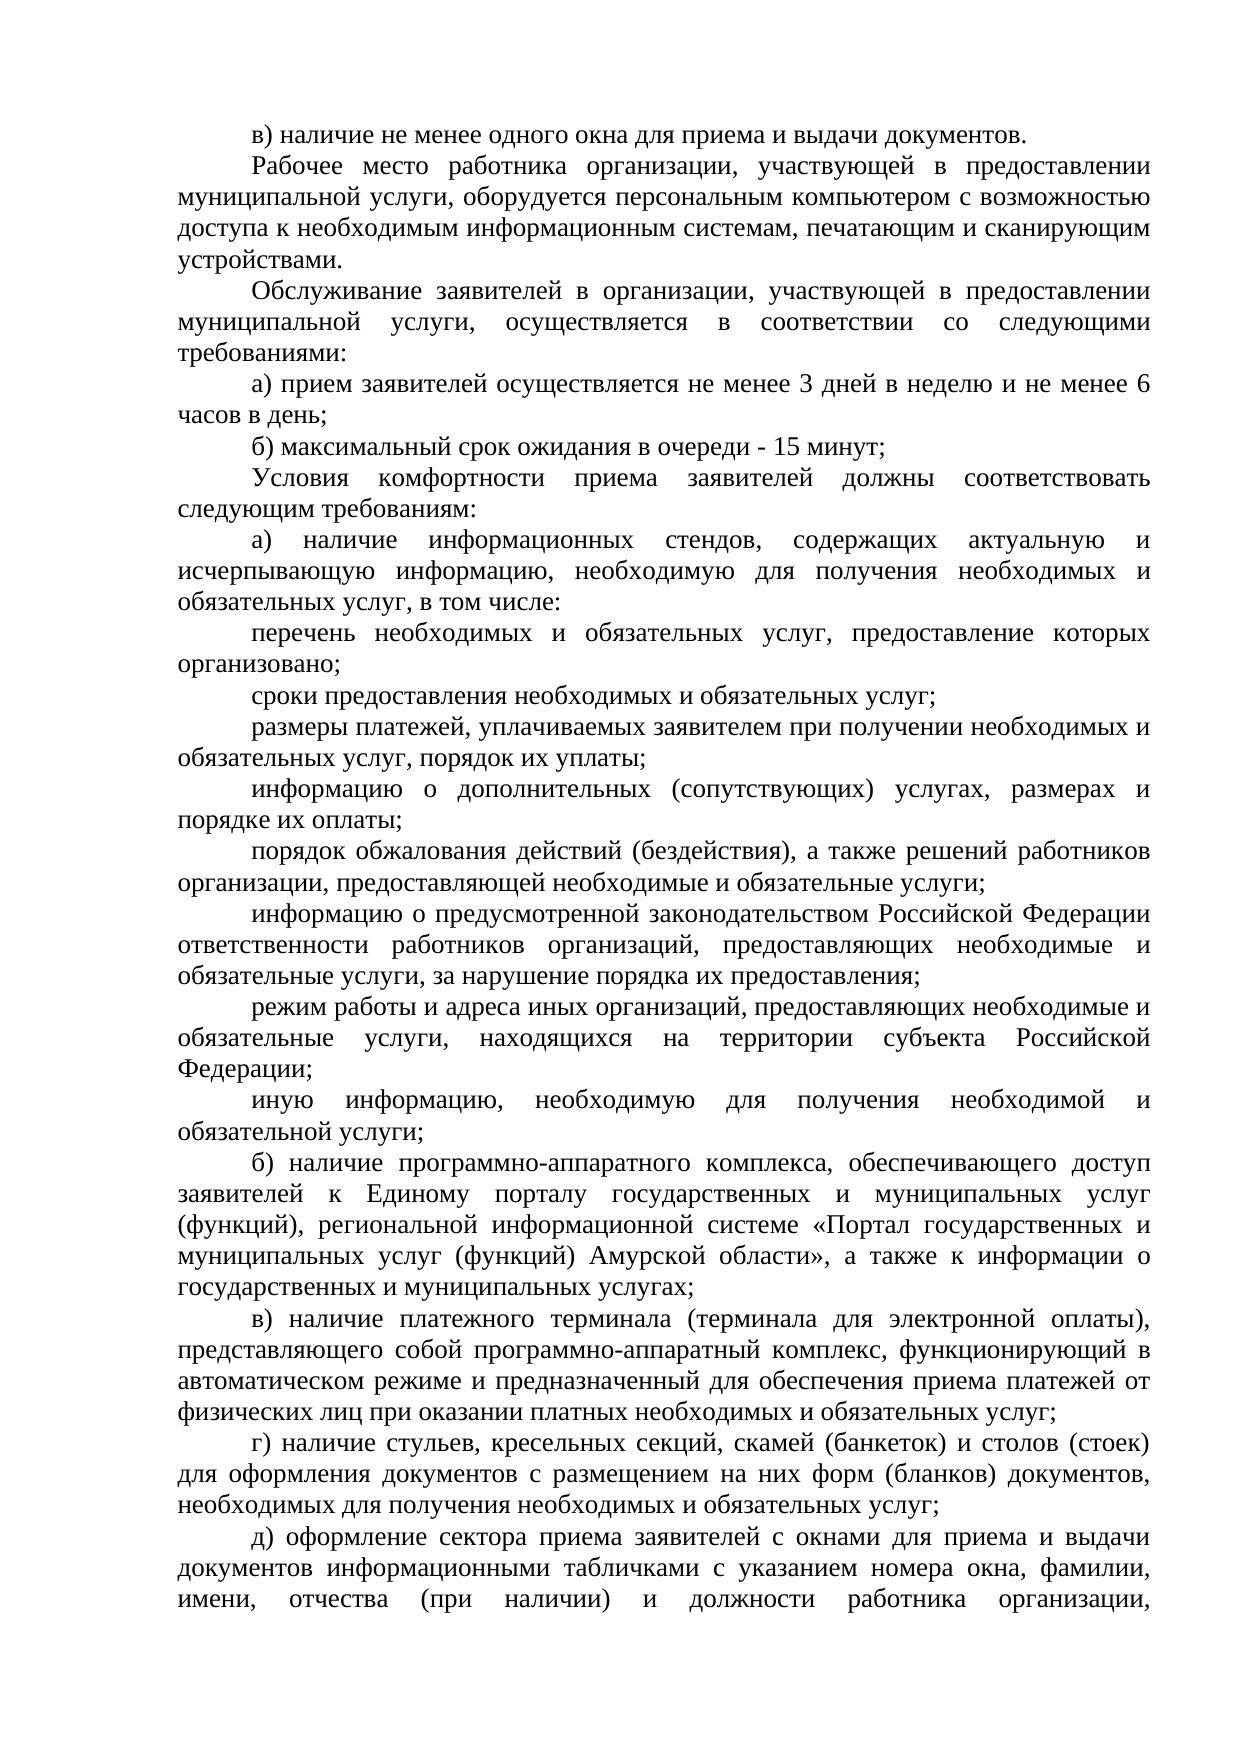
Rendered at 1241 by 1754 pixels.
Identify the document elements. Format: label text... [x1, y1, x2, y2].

text информацию о предусмотренной законодательством Российской Федерации ответственности работников организаций, предоставляющих необходимые и обязательные услуги, за нарушение порядка их предоставления; [177, 897, 1152, 990]
text перечень необходимых и обязательных услуг, предоставление которых организовано; [177, 616, 1152, 679]
text в) наличие не менее одного окна для приема и выдачи документов. [177, 118, 1152, 149]
text г) наличие стульев, кресельных секций, скамей (банкеток) и столов (стоек) для оформления документов с размещением на них форм (бланков) документов, необходимых для получения необходимых и обязательных услуг; [177, 1426, 1152, 1520]
text в) наличие платежного терминала (терминала для электронной оплаты), представляющего собой программно-аппаратный комплекс, функционирующий в автоматическом режиме и предназначенный для обеспечения приема платежей от физических лиц при оказании платных необходимых и обязательных услуг; [177, 1302, 1152, 1426]
text а) прием заявителей осуществляется не менее 3 дней в неделю и не менее 6 часов в день; [177, 367, 1152, 429]
text иную информацию, необходимую для получения необходимой и обязательной услуги; [177, 1084, 1152, 1146]
text а) наличие информационных стендов, содержащих актуальную и исчерпывающую информацию, необходимую для получения необходимых и обязательных услуг, в том числе: [177, 523, 1152, 616]
text Условия комфортности приема заявителей должны соответствовать следующим требованиям: [177, 461, 1152, 523]
text Обслуживание заявителей в организации, участвующей в предоставлении муниципальной услуги, осуществляется в соответствии со следующими требованиями: [177, 274, 1152, 367]
text сроки предоставления необходимых и обязательных услуг; [177, 679, 1152, 710]
text информацию о дополнительных (сопутствующих) услугах, размерах и порядке их оплаты; [177, 772, 1152, 834]
text б) максимальный срок ожидания в очереди - 15 минут; [177, 429, 1152, 461]
text порядок обжалования действий (бездействия), а также решений работников организации, предоставляющей необходимые и обязательные услуги; [177, 834, 1152, 897]
text б) наличие программно-аппаратного комплекса, обеспечивающего доступ заявителей к Единому порталу государственных и муниципальных услуг (функций), региональной информационной системе «Портал государственных и муниципальных услуг (функций) Амурской области», а также к информации о государственных и муниципальных услугах; [177, 1146, 1152, 1302]
text Рабочее место работника организации, участвующей в предоставлении муниципальной услуги, оборудуется персональным компьютером с возможностью доступа к необходимым информационным системам, печатающим и сканирующим устройствами. [177, 149, 1152, 274]
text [177, 1520, 1152, 1613]
text размеры платежей, уплачиваемых заявителем при получении необходимых и обязательных услуг, порядок их уплаты; [177, 710, 1152, 772]
text режим работы и адреса иных организаций, предоставляющих необходимые и обязательные услуги, находящихся на территории субъекта Российской Федерации; [177, 990, 1152, 1084]
